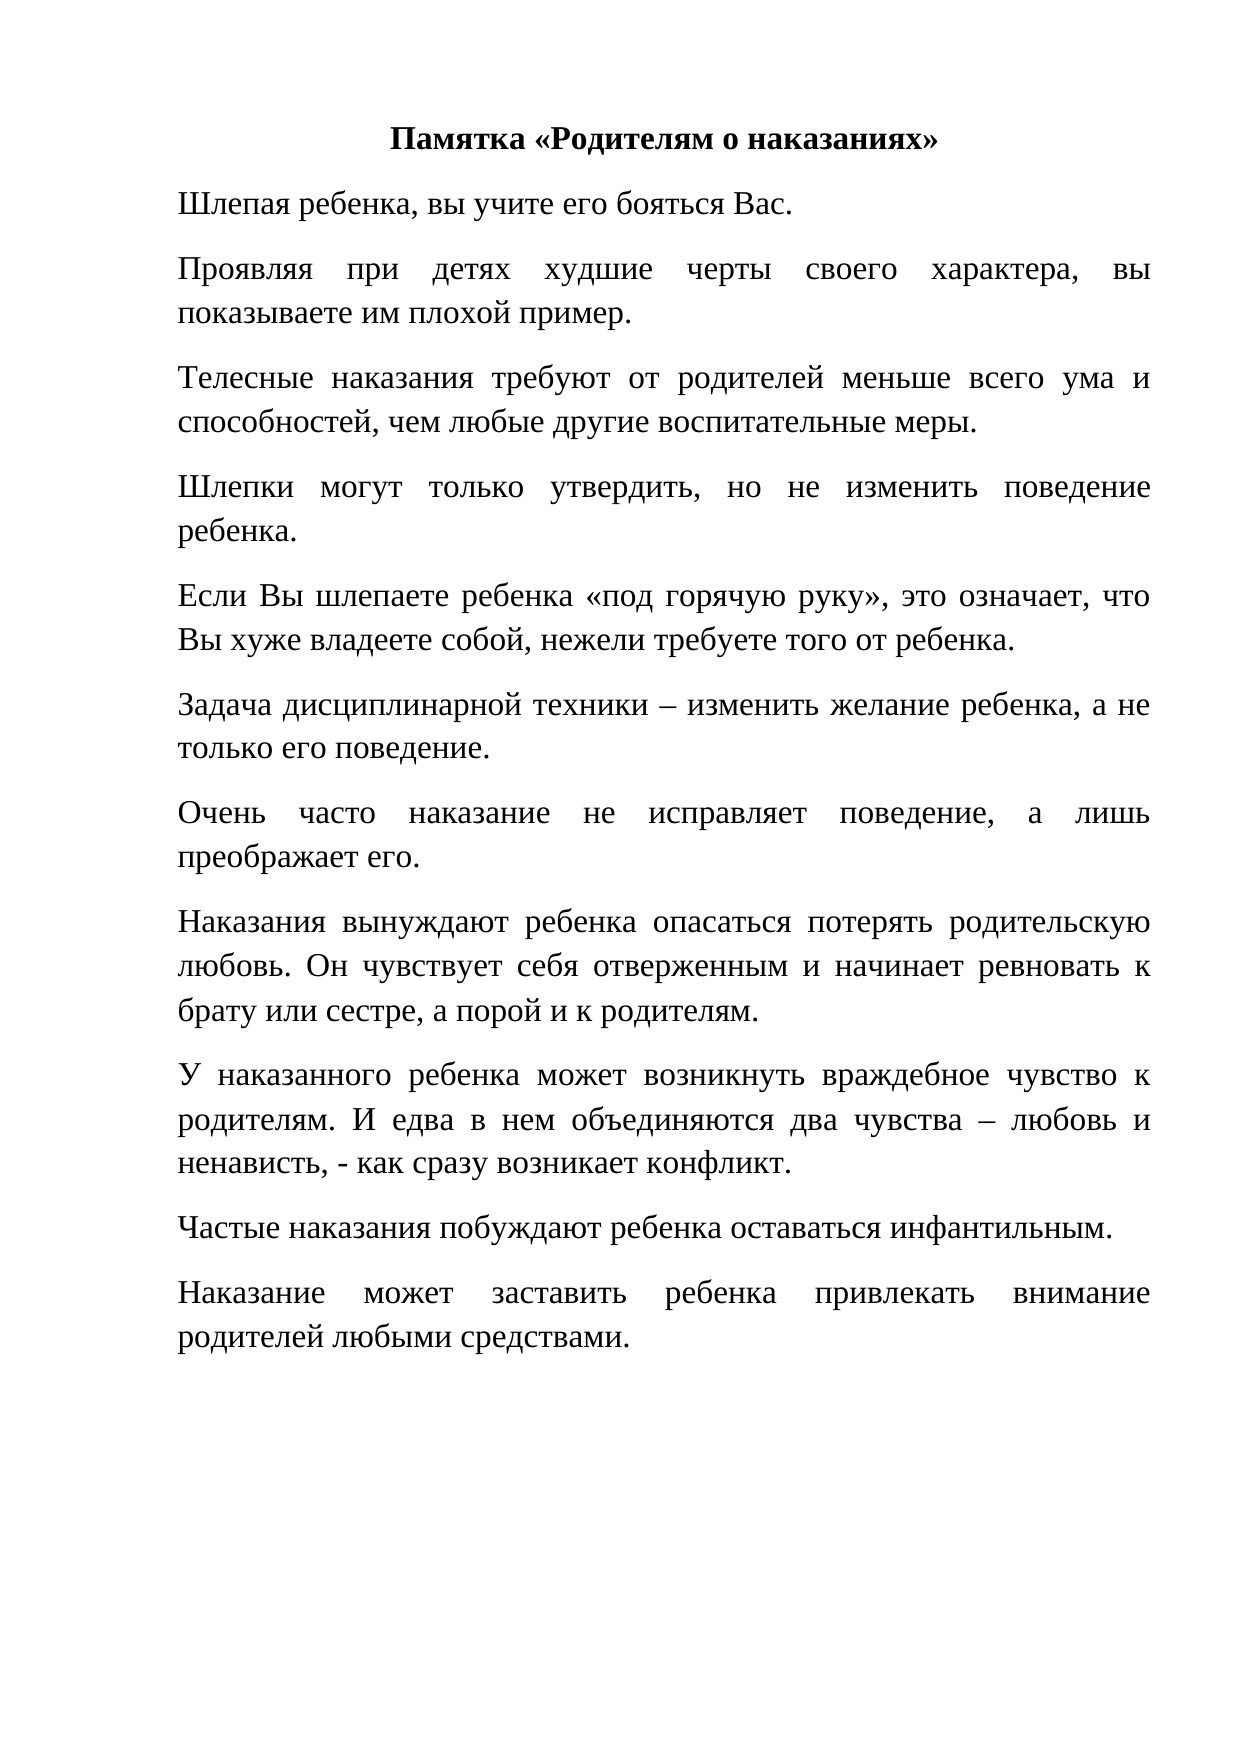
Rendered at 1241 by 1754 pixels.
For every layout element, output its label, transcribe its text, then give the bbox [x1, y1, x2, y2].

text Памятка «Родителям о наказаниях» [177, 118, 1152, 156]
text У наказанного ребенка может возникнуть враждебное чувство к родителям. И едва в нем объединяются два чувства – любовь и ненависть, - как сразу возникает конфликт. [177, 1055, 1152, 1181]
text Частые наказания побуждают ребенка оставаться инфантильным. [177, 1208, 1152, 1246]
text Очень часто наказание не исправляет поведение, а лишь преображает его. [177, 793, 1152, 875]
text Наказание может заставить ребенка привлекать внимание родителей любыми средствами. [177, 1273, 1152, 1355]
text Если Вы шлепаете ребенка «под горячую руку», это означает, что Вы хуже владеете собой, нежели требуете того от ребенка. [177, 575, 1152, 657]
text Наказания вынуждают ребенка опасаться потерять родительскую любовь. Он чувствует себя отверженным и начинает ревновать к брату или сестре, а порой и к родителям. [177, 902, 1152, 1028]
text Телесные наказания требуют от родителей меньше всего ума и способностей, чем любые другие воспитательные меры. [177, 357, 1152, 439]
text Задача дисциплинарной техники – изменить желание ребенка, а не только его поведение. [177, 684, 1152, 766]
text Проявляя при детях худшие черты своего характера, вы показываете им плохой пример. [177, 248, 1152, 330]
text Шлепки могут только утвердить, но не изменить поведение ребенка. [177, 466, 1152, 548]
text Шлепая ребенка, вы учите его бояться Вас. [177, 183, 1152, 221]
